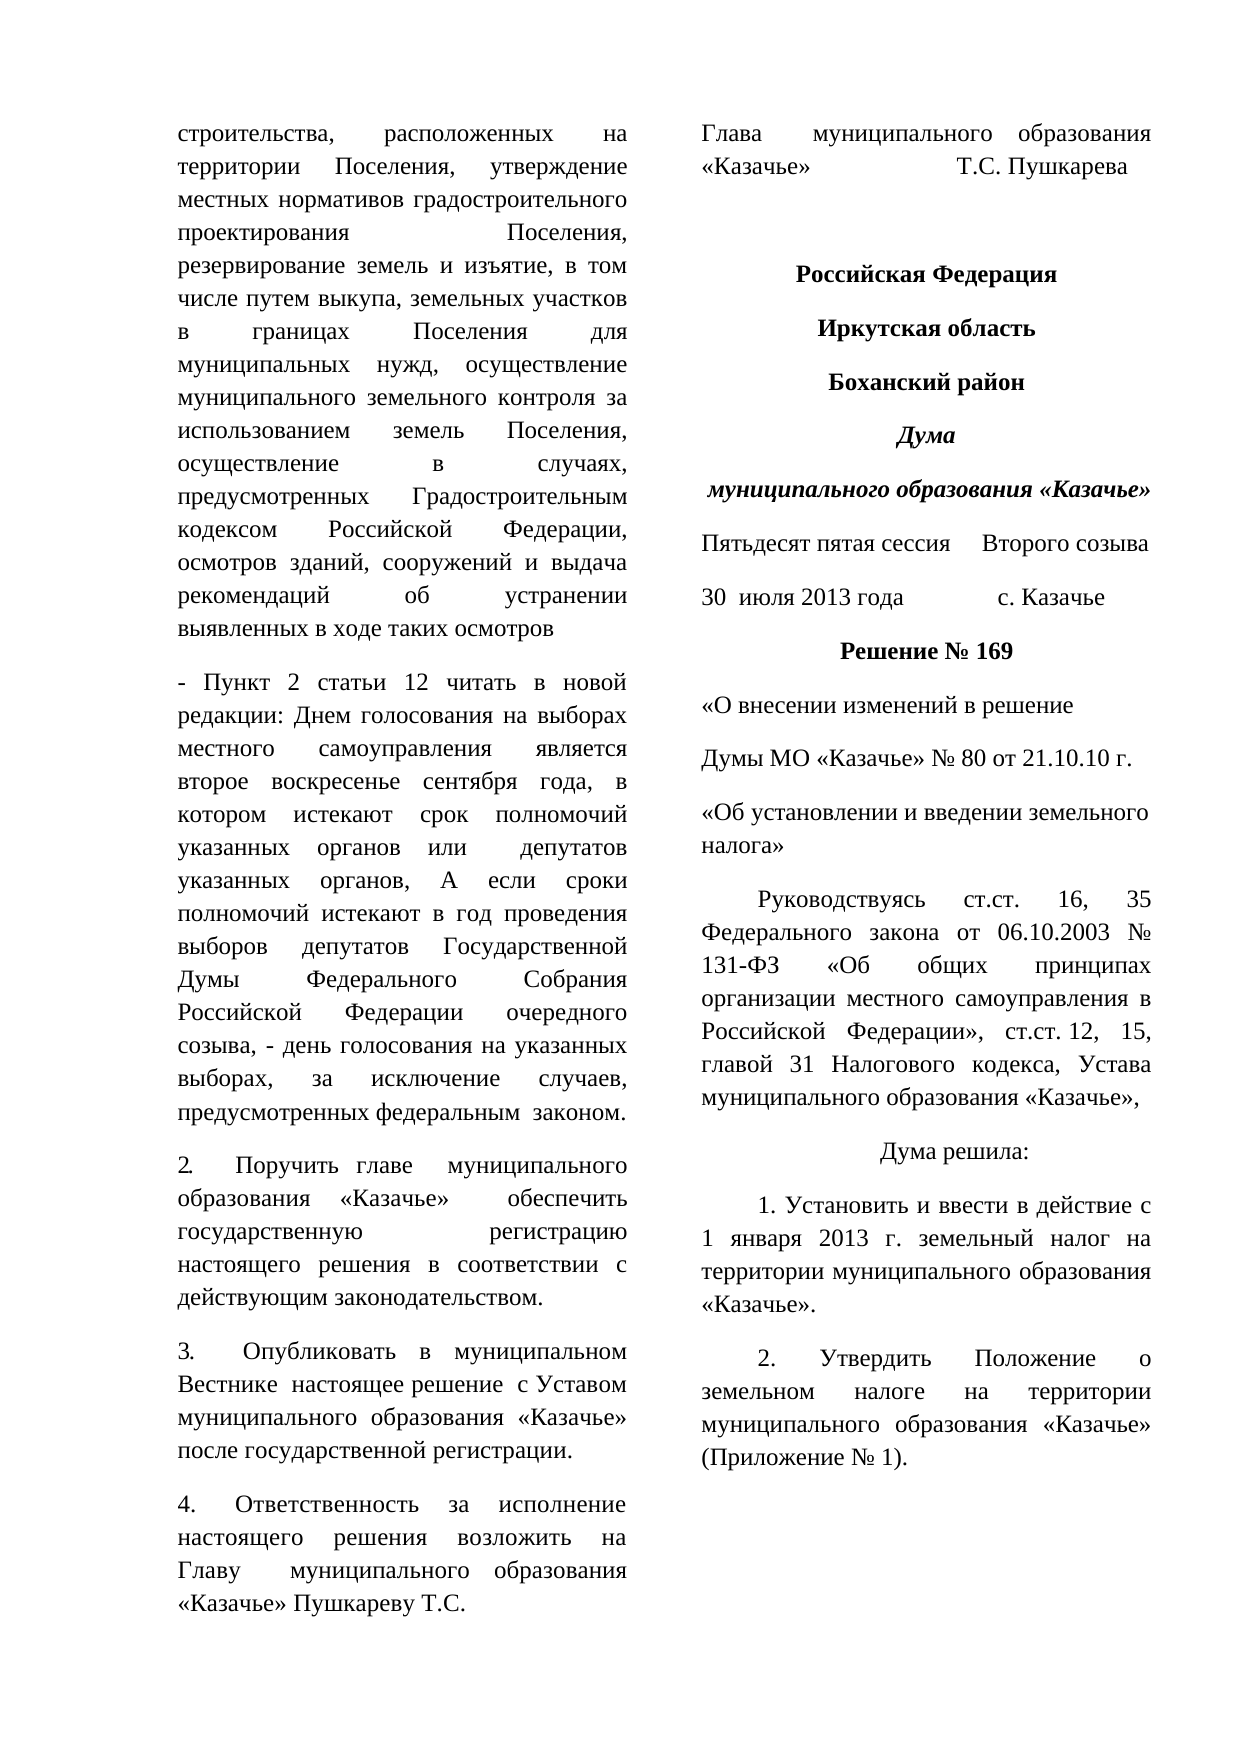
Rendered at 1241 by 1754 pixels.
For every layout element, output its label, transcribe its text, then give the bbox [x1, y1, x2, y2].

text 4. Ответственность за исполнение настоящего решения возложить на Главу муниципального образования «Казачье» Пушкареву Т.С. [177, 1489, 627, 1617]
text «О внесении изменений в решение [701, 690, 1152, 718]
text - Пункт 2 статьи 12 читать в новой редакции: Днем голосования на выборах местного самоуправления является второе воскресенье сентября года, в котором истекают срок полномочий указанных органов или депутатов указанных органов, А если сроки полномочий истекают в год проведения выборов депутатов Государственной Думы Федерального Собрания Российской Федерации очередного созыва, - день голосования на указанных выборах, за исключение случаев, предусмотренных федеральным законом. [177, 667, 627, 1125]
text 30 июля 2013 года с. Казачье [701, 582, 1152, 611]
text 2. Утвердить Положение о земельном налоге на территории муниципального образования «Казачье» (Приложение № 1). [701, 1343, 1152, 1471]
text Иркутская область [701, 313, 1152, 341]
text Решение № 169 [701, 636, 1152, 664]
text Глава муниципального образования «Казачье» Т.С. Пушкарева [701, 118, 1152, 180]
text 3. Опубликовать в муниципальном Вестнике настоящее решение с Уставом муниципального образования «Казачье» после государственной регистрации. [177, 1336, 627, 1464]
text Боханский район [701, 367, 1152, 395]
text муниципального образования «Казачье» [701, 474, 1152, 503]
text Пятьдесят пятая сессия Второго созыва [701, 528, 1152, 557]
text Думы МО «Казачье» № 80 от 21.10.10 г. [701, 743, 1152, 772]
text 2. Поручить главе муниципального образования «Казачье» обеспечить государственную регистрацию настоящего решения в соответствии с действующим законодательством. [177, 1150, 627, 1311]
text Руководствуясь ст.ст. 16, 35 Федерального закона от 06.10.2003 № 131-ФЗ «Об общих принципах организации местного самоуправления в Российской Федерации», ст.ст. 12, 15, главой 31 Налогового кодекса, Устава муниципального образования «Казачье», [701, 884, 1152, 1111]
text Российская Федерация [701, 259, 1152, 288]
text Дума решила: [701, 1136, 1152, 1165]
text Дума [701, 420, 1152, 449]
text 1. Установить и ввести в действие с 1 января . земельный налог на территории муниципального образования «Казачье». [701, 1190, 1152, 1318]
text «Об установлении и введении земельного налога» [701, 797, 1152, 859]
